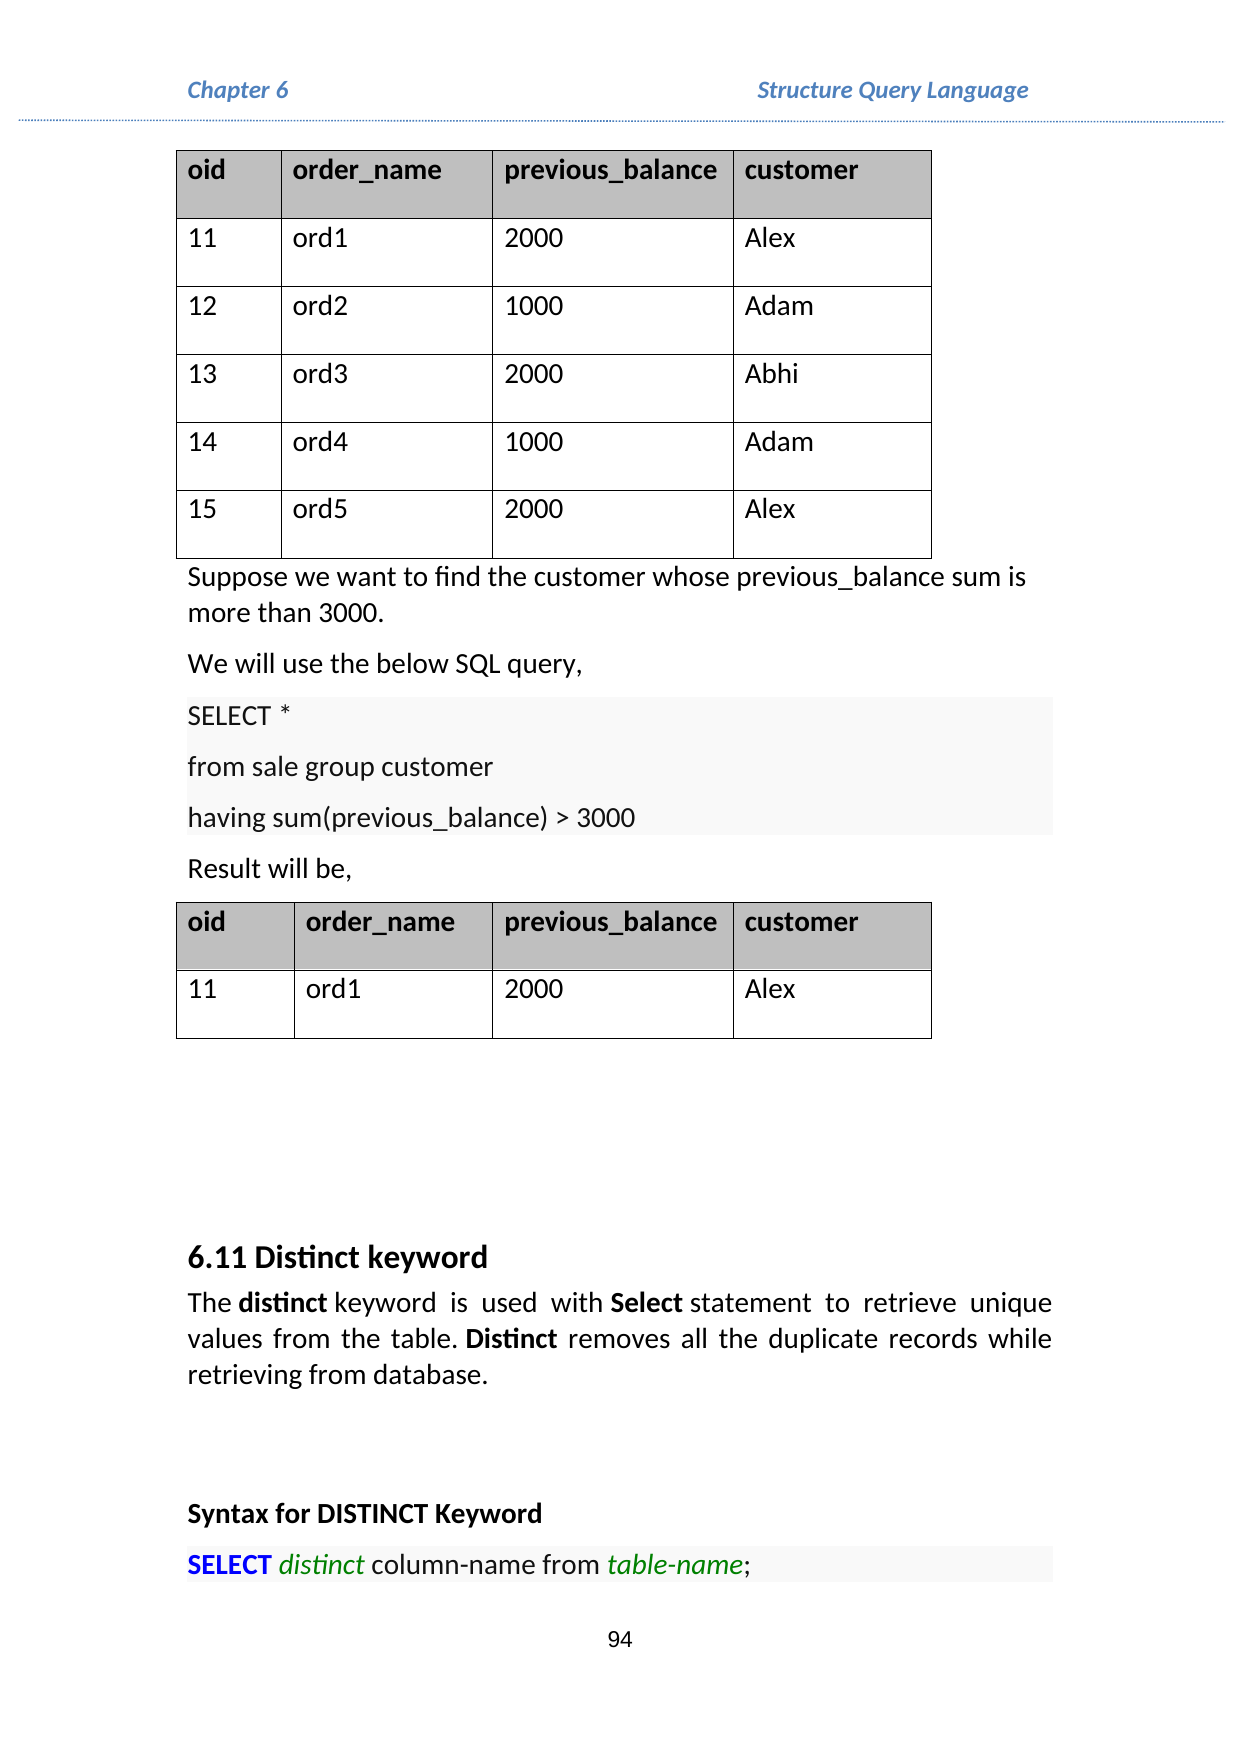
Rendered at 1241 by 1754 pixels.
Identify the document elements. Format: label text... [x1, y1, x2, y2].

table_cell ord3 [282, 355, 492, 422]
text We will use the below SQL query, [187, 645, 1053, 681]
table_cell ord5 [282, 491, 492, 557]
text from sale group customer [187, 748, 1053, 783]
table_cell ord1 [282, 219, 492, 286]
table_cell ord1 [295, 971, 492, 1037]
table_cell 11 [177, 219, 281, 286]
table_cell 1000 [493, 287, 733, 354]
table_header customer [734, 903, 931, 969]
table_cell 2000 [493, 355, 733, 422]
table_cell Adam [734, 287, 931, 354]
text having sum(previous_balance) > 3000 [187, 799, 1053, 835]
table_cell ord2 [282, 287, 492, 354]
table_header oid [177, 903, 294, 969]
table_cell 1000 [493, 423, 733, 489]
table_cell Alex [734, 219, 931, 286]
table_header customer [734, 151, 931, 218]
table_header previous_balance [493, 903, 733, 969]
table_cell 14 [177, 423, 281, 489]
table_cell 15 [177, 491, 281, 557]
table_header order_name [282, 151, 492, 218]
table_cell 2000 [493, 219, 733, 286]
subtitle 6.11 Distinct keyword [187, 1214, 1053, 1277]
text The distinct keyword is used with Select statement to retrieve unique values from the table. Distinct removes all the duplicate records while retrieving from database. [187, 1284, 1053, 1391]
table_cell Alex [734, 971, 931, 1037]
table_cell Abhi [734, 355, 931, 422]
table_cell ord4 [282, 423, 492, 489]
text Suppose we want to find the customer whose previous_balance sum is more than 3000. [187, 558, 1053, 630]
table_cell 2000 [493, 971, 733, 1037]
table_cell Alex [734, 491, 931, 557]
table_cell 11 [177, 971, 294, 1037]
table_cell 13 [177, 355, 281, 422]
table_cell Adam [734, 423, 931, 489]
table_cell 12 [177, 287, 281, 354]
text SELECT distinct column-name from table-name; [187, 1546, 1053, 1582]
text Result will be, [187, 850, 1053, 886]
subtitle Syntax for DISTINCT Keyword [187, 1495, 1053, 1530]
table_header oid [177, 151, 281, 218]
table_cell 2000 [493, 491, 733, 557]
text SELECT * [187, 697, 1053, 732]
table_header previous_balance [493, 151, 733, 218]
table_header order_name [295, 903, 492, 969]
